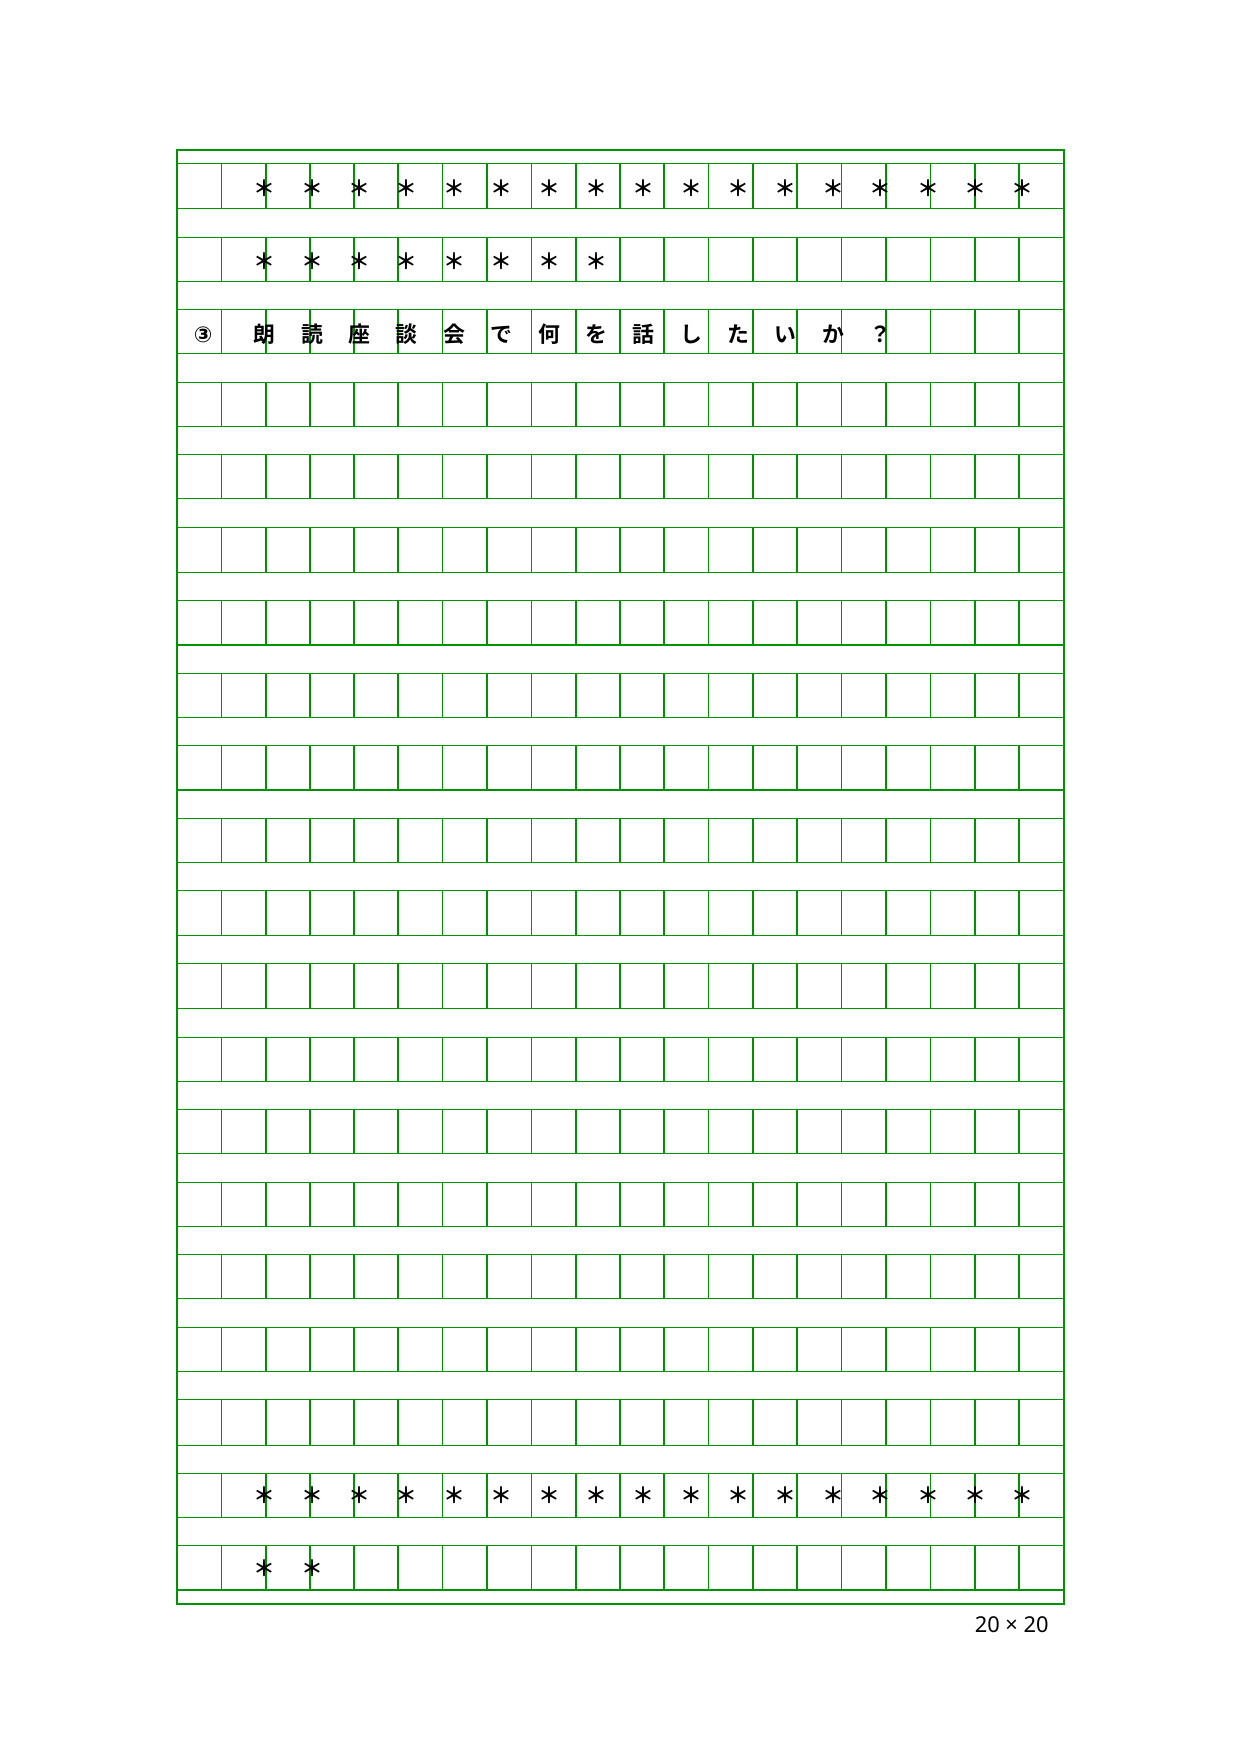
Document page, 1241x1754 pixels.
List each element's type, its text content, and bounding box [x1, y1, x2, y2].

list 朗読座談会で何を話したいか？ [193, 296, 1047, 369]
list ＊＊＊＊＊＊＊＊＊＊＊＊＊＊＊＊＊＊＊ [237, 1458, 1047, 1603]
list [237, 151, 1047, 296]
